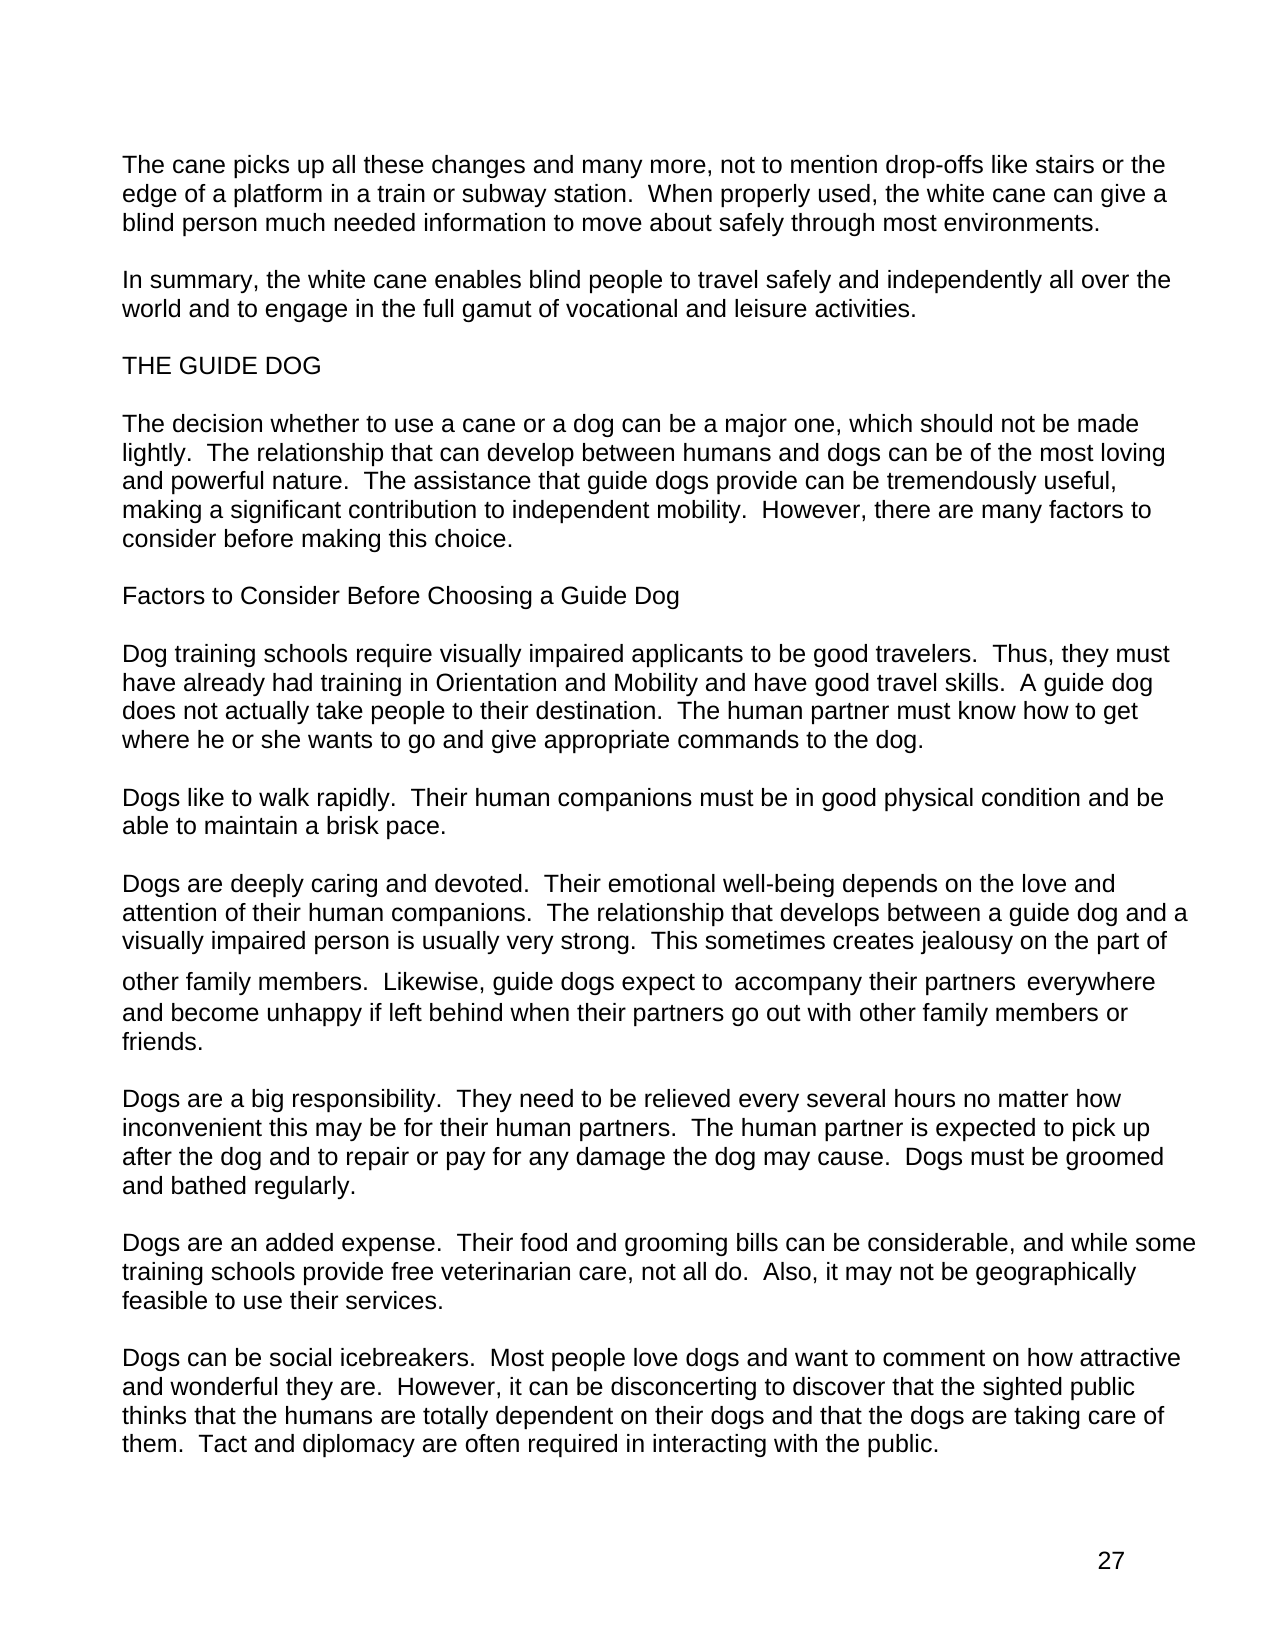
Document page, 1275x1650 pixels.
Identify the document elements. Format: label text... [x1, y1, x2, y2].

text Factors to Consider Before Choosing a Guide Dog [122, 581, 1200, 610]
text Dog training schools require visually impaired applicants to be good travelers. Thus, they must have already had training in Orientation and Mobility and have good travel skills. A guide dog does not actually take people to their destination. The human partner must know how to get where he or she wants to go and give appropriate commands to the dog. [122, 639, 1200, 754]
text Dogs can be social icebreakers. Most people love dogs and want to comment on how attractive and wonderful they are. However, it can be disconcerting to discover that the sighted public thinks that the humans are totally dependent on their dogs and that the dogs are taking care of them. Tact and diplomacy are often required in interacting with the public. [122, 1343, 1200, 1458]
text Dogs are a big responsibility. They need to be relieved every several hours no matter how inconvenient this may be for their human partners. The human partner is expected to pick up after the dog and to repair or pay for any damage the dog may cause. Dogs must be groomed and bathed regularly. [122, 1084, 1200, 1199]
text Dogs are an added expense. Their food and grooming bills can be considerable, and while some training schools provide free veterinarian care, not all do. Also, it may not be geographically feasible to use their services. [122, 1228, 1200, 1314]
text Dogs are deeply caring and devoted. Their emotional well-being depends on the love and attention of their human companions. The relationship that develops between a guide dog and a visually impaired person is usually very strong. This sometimes creates jealousy on the part of other family members. Likewise, guide dogs expect to accompany their partners everywhere and become unhappy if left behind when their partners go out with other family members or friends. [122, 869, 1200, 1056]
text The cane picks up all these changes and many more, not to mention drop-offs like stairs or the edge of a platform in a train or subway station. When properly used, the white cane can give a blind person much needed information to move about safely through most environments. [122, 150, 1200, 236]
text The decision whether to use a cane or a dog can be a major one, which should not be made lightly. The relationship that can develop between humans and dogs can be of the most loving and powerful nature. The assistance that guide dogs provide can be tremendously useful, making a significant contribution to independent mobility. However, there are many factors to consider before making this choice. [122, 409, 1200, 552]
text THE GUIDE DOG [122, 351, 1200, 380]
text In summary, the white cane enables blind people to travel safely and independently all over the world and to engage in the full gamut of vocational and leisure activities. [122, 265, 1200, 322]
text Dogs like to walk rapidly. Their human companions must be in good physical condition and be able to maintain a brisk pace. [122, 782, 1200, 840]
